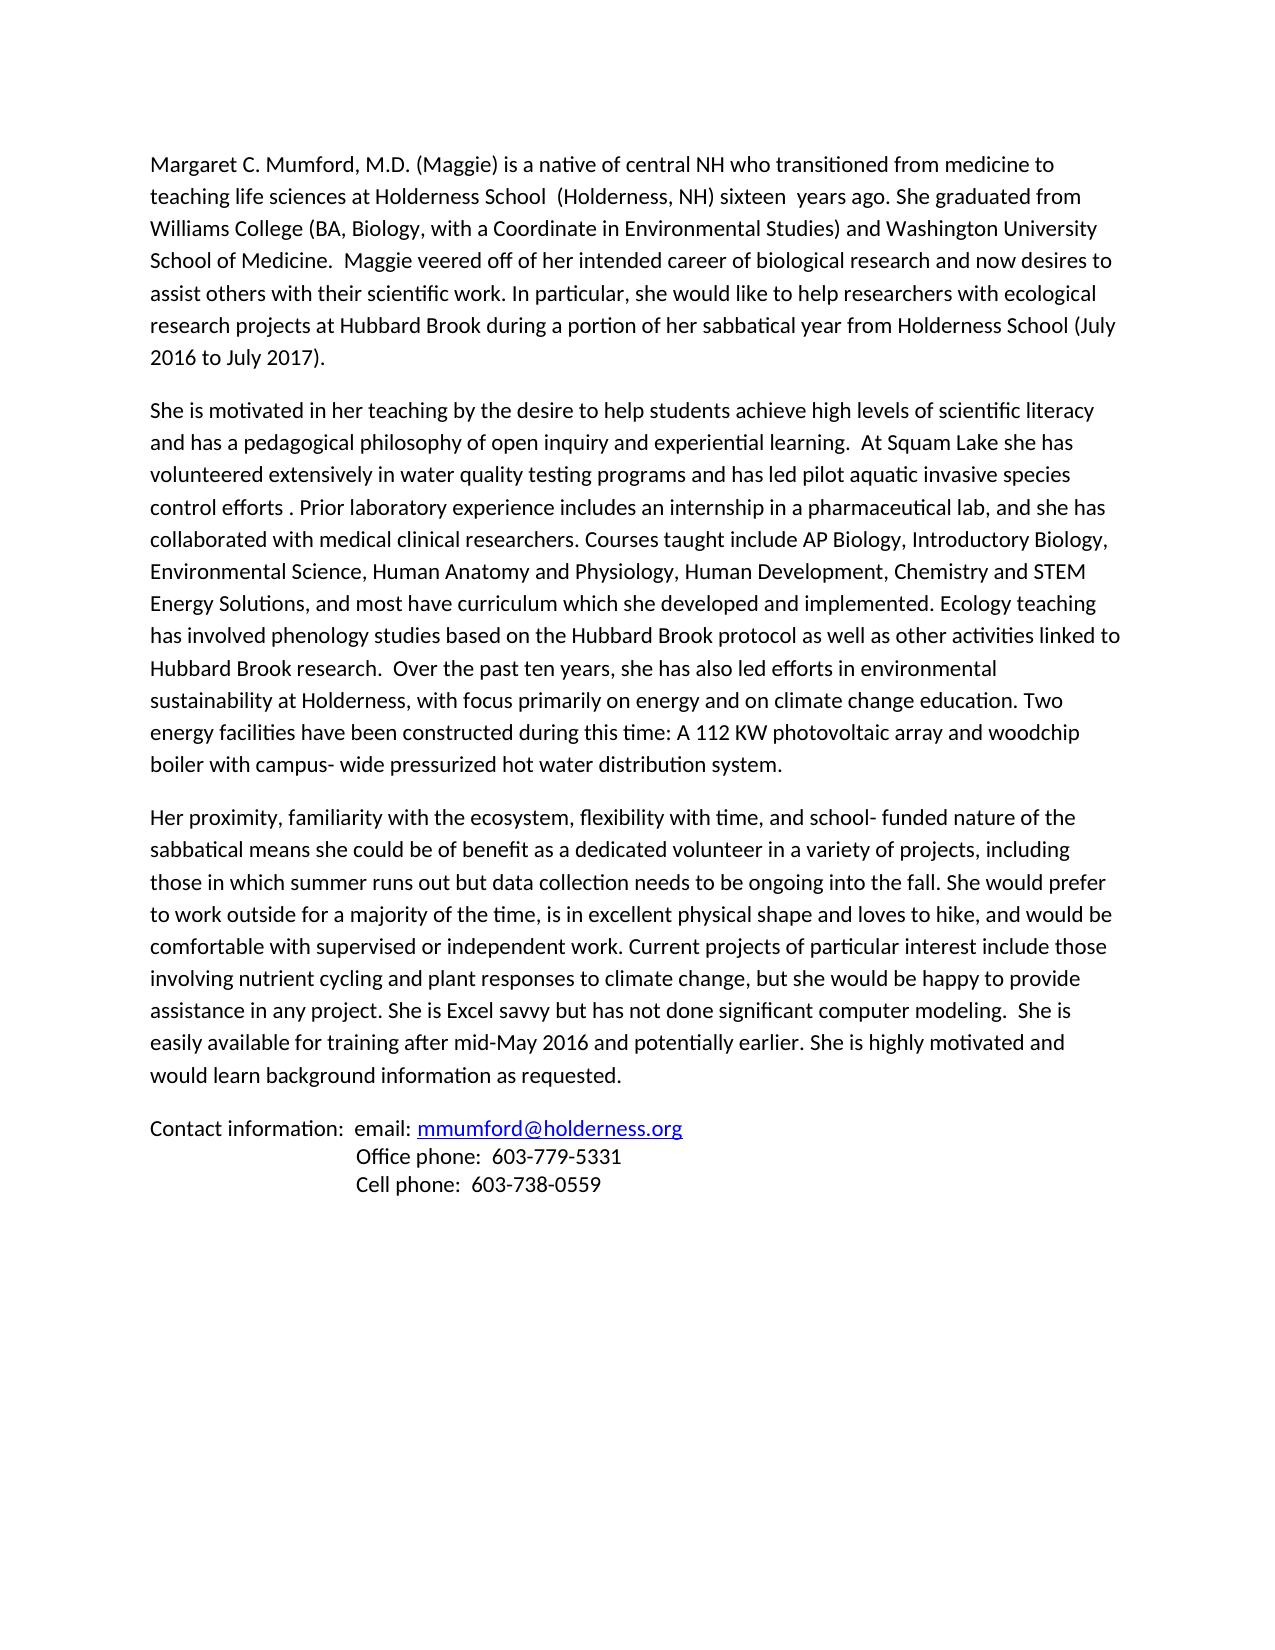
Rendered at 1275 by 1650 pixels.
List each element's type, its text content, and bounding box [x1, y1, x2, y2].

text Contact information: email: mmumford@holderness.org [150, 1114, 1125, 1142]
text Margaret C. Mumford, M.D. (Maggie) is a native of central NH who transitioned from medicine to teaching life sciences at Holderness School (Holderness, NH) sixteen years ago. She graduated from Williams College (BA, Biology, with a Coordinate in Environmental Studies) and Washington University School of Medicine. Maggie veered off of her intended career of biological research and now desires to assist others with their scientific work. In particular, she would like to help researchers with ecological research projects at Hubbard Brook during a portion of her sabbatical year from Holderness School (July 2016 to July 2017). [150, 150, 1125, 371]
text She is motivated in her teaching by the desire to help students achieve high levels of scientific literacy and has a pedagogical philosophy of open inquiry and experiential learning. At Squam Lake she has volunteered extensively in water quality testing programs and has led pilot aquatic invasive species control efforts . Prior laboratory experience includes an internship in a pharmaceutical lab, and she has collaborated with medical clinical researchers. Courses taught include AP Biology, Introductory Biology, Environmental Science, Human Anatomy and Physiology, Human Development, Chemistry and STEM Energy Solutions, and most have curriculum which she developed and implemented. Ecology teaching has involved phenology studies based on the Hubbard Brook protocol as well as other activities linked to Hubbard Brook research. Over the past ten years, she has also led efforts in environmental sustainability at Holderness, with focus primarily on energy and on climate change education. Two energy facilities have been constructed during this time: A 112 KW photovoltaic array and woodchip boiler with campus- wide pressurized hot water distribution system. [150, 396, 1125, 778]
text Her proximity, familiarity with the ecosystem, flexibility with time, and school- funded nature of the sabbatical means she could be of benefit as a dedicated volunteer in a variety of projects, including those in which summer runs out but data collection needs to be ongoing into the fall. She would prefer to work outside for a majority of the time, is in excellent physical shape and loves to hike, and would be comfortable with supervised or independent work. Current projects of particular interest include those involving nutrient cycling and plant responses to climate change, but she would be happy to provide assistance in any project. She is Excel savvy but has not done significant computer modeling. She is easily available for training after mid-May 2016 and potentially earlier. She is highly motivated and would learn background information as requested. [150, 803, 1125, 1089]
text Office phone: 603-779-5331 [150, 1142, 1125, 1170]
text Cell phone: 603-738-0559 [150, 1170, 1125, 1198]
